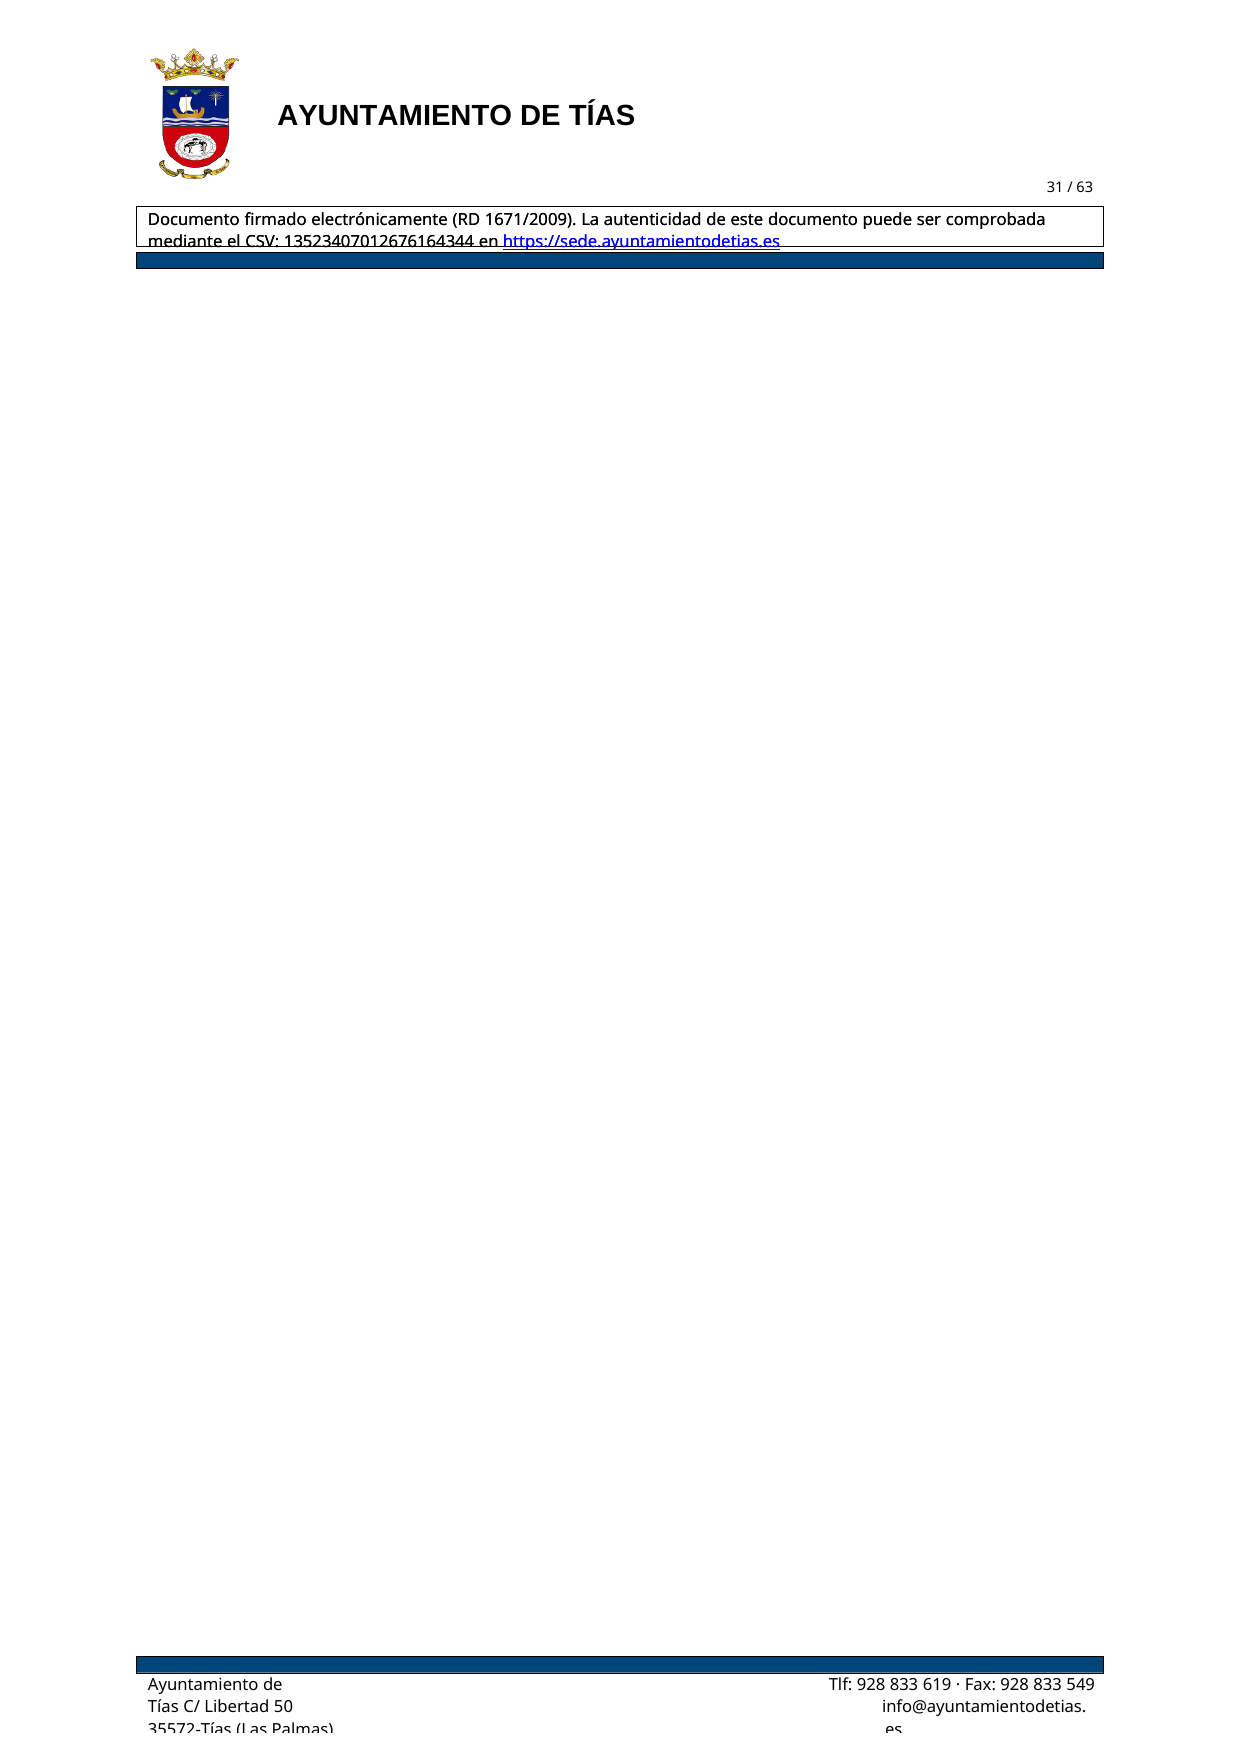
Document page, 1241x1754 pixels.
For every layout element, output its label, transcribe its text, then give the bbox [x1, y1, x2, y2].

text 31 / 63 [135, 177, 1093, 197]
picture [150, 48, 241, 177]
